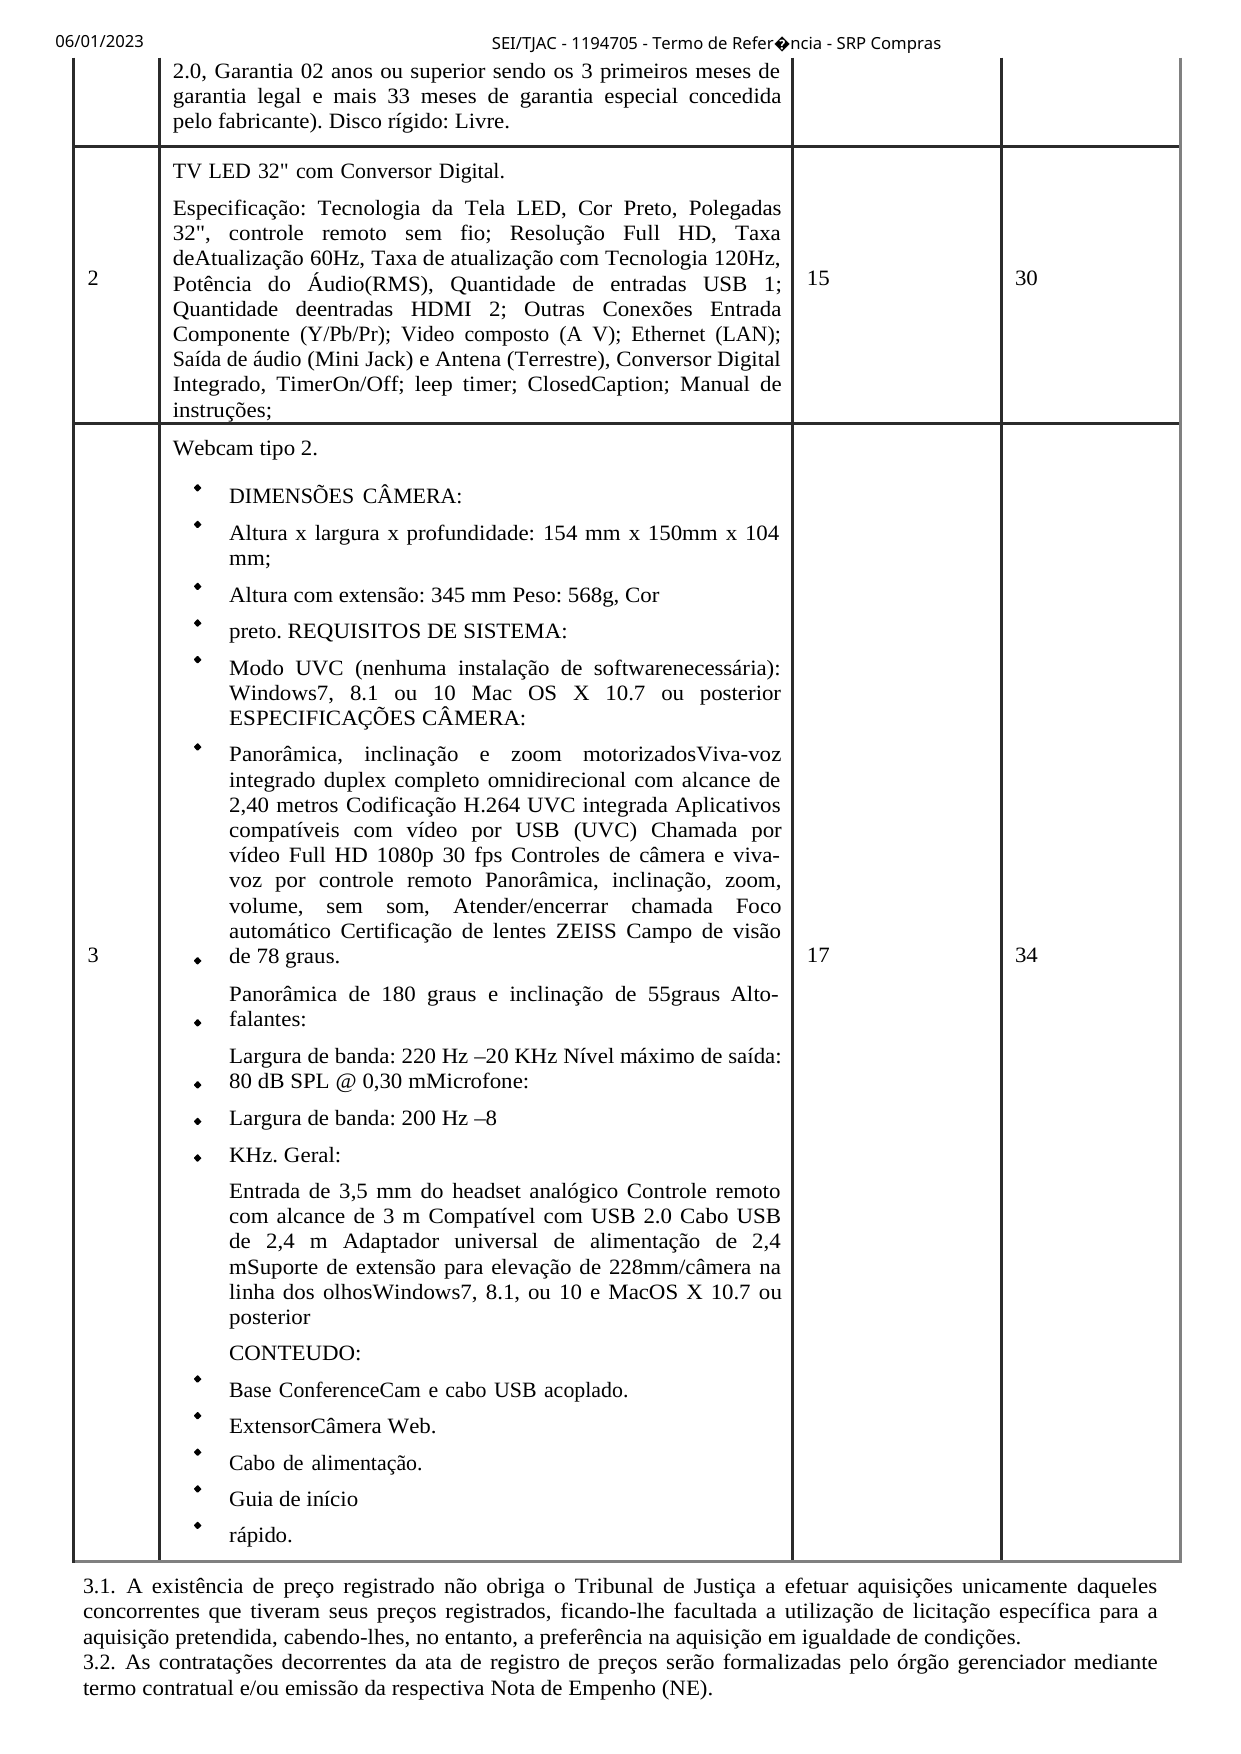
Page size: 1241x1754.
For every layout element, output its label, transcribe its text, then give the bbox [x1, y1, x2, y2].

table_cell TV LED 32" com Conversor Digital. Especificação: Tecnologia da Tela LED, Cor Preto, Polegadas 32", controle remoto sem fio; Resolução Full HD, Taxa deAtualização 60Hz, Taxa de atualização com Tecnologia 120Hz, Potência do Áudio(RMS), Quantidade de entradas USB 1; Quantidade deentradas HDMI 2; Outras Conexões Entrada Componente (Y/Pb/Pr); Video composto (A V); Ethernet (LAN); Saída de áudio (Mini Jack) e Antena (Terrestre), Conversor Digital Integrado, TimerOn/Off; leep timer; ClosedCaption; Manual de instruções; [161, 148, 791, 422]
table_cell 30 [1003, 148, 1179, 422]
table_cell 15 [794, 148, 1000, 422]
list As contratações decorrentes da ata de registro de preços serão formalizadas pelo órgão gerenciador mediante termo contratual e/ou emissão da respectiva Nota de Empenho (NE). [83, 1649, 1160, 1700]
table_cell 2 [75, 148, 158, 422]
table_header [1003, 58, 1179, 145]
table_cell Webcam tipo 2. DIMENSÕES CÂMERA: Altura x largura x profundidade: 154 mm x 150mm x 104 mm; Altura com extensão: 345 mm Peso: 568g, Cor preto. REQUISITOS DE SISTEMA: Modo UVC (nenhuma instalação de softwarenecessária): Windows7, 8.1 ou 10 Mac OS X 10.7 ou posterior ESPECIFICAÇÕES CÂMERA: Panorâmica, inclinação e zoom motorizadosViva-voz integrado duplex completo omnidirecional com alcance de 2,40 metros Codificação H.264 UVC integrada Aplicativos compatíveis com vídeo por USB (UVC) Chamada por vídeo Full HD 1080p 30 fps Controles de câmera e viva-voz por controle remoto Panorâmica, inclinação, zoom, volume, sem som, Atender/encerrar chamada Foco automático Certificação de lentes ZEISS Campo de visão de 78 graus. Panorâmica de 180 graus e inclinação de 55graus Alto- falantes: Largura de banda: 220 Hz –20 KHz Nível máximo de saída: 80 dB SPL @ 0,30 mMicrofone: Largura de banda: 200 Hz –8 KHz. Geral: Entrada de 3,5 mm do headset analógico Controle remoto com alcance de 3 m Compatível com USB 2.0 Cabo USB de 2,4 m Adaptador universal de alimentação de 2,4 mSuporte de extensão para elevação de 228mm/câmera na linha dos olhosWindows7, 8.1, ou 10 e MacOS X 10.7 ou posterior CONTEUDO: Base ConferenceCam e cabo USB acoplado. ExtensorCâmera Web. Cabo de alimentação. Guia de início rápido. [161, 425, 791, 1559]
table_header [75, 58, 158, 145]
table_cell 3 [75, 425, 158, 1559]
table_header [794, 58, 1000, 145]
list A existência de preço registrado não obriga o Tribunal de Justiça a efetuar aquisições unicamente daqueles concorrentes que tiveram seus preços registrados, ficando-lhe facultada a utilização de licitação específica para a aquisição pretendida, cabendo-lhes, no entanto, a preferência na aquisição em igualdade de condições. [83, 1573, 1160, 1649]
table_cell 34 [1003, 425, 1179, 1559]
table_cell 17 [794, 425, 1000, 1559]
table_header 2.0, Garantia 02 anos ou superior sendo os 3 primeiros meses de garantia legal e mais 33 meses de garantia especial concedida pelo fabricante). Disco rígido: Livre. [161, 58, 791, 145]
